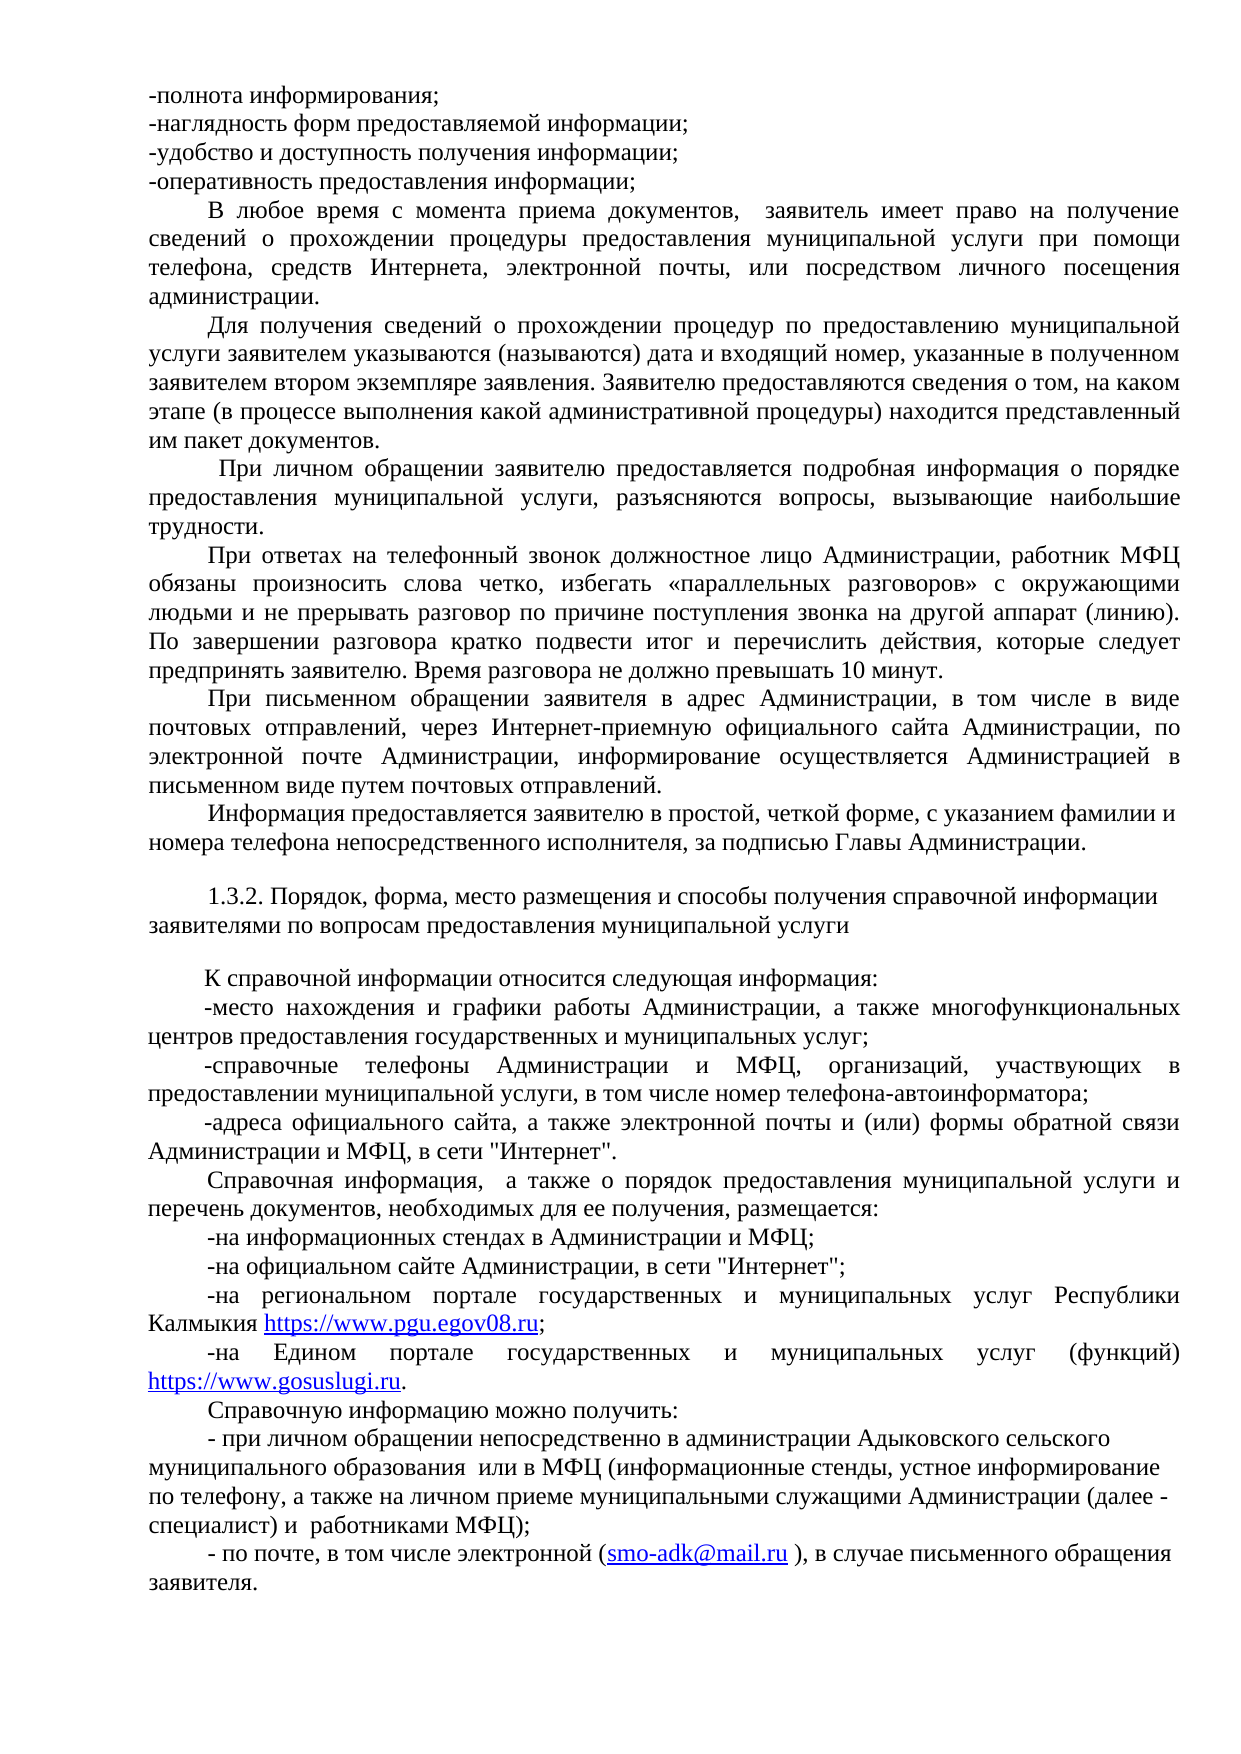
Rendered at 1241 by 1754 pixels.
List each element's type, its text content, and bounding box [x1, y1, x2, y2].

text 1.3.2. Порядок, форма, место размещения и способы получения справочной информации заявителями по вопросам предоставления муниципальной услуги [148, 881, 1181, 938]
text Справочная информация, а также о порядок предоставления муниципальной услуги и перечень документов, необходимых для ее получения, размещается: [148, 1165, 1181, 1222]
text -на региональном портале государственных и муниципальных услуг Республики Калмыкия https://www.pgu.egov08.ru; [148, 1280, 1181, 1337]
text Информация предоставляется заявителю в простой, четкой форме, с указанием фамилии и номера телефона непосредственного исполнителя, за подписью Главы Администрации. [148, 798, 1181, 856]
text -на официальном сайте Администрации, в сети "Интернет"; [148, 1251, 1181, 1280]
text - по почте, в том числе электронной (smo-adk@mail.ru ), в случае письменного обращения заявителя. [148, 1538, 1181, 1596]
text -место нахождения и графики работы Администрации, а также многофункциональных центров предоставления государственных и муниципальных услуг; [148, 992, 1181, 1050]
text При ответах на телефонный звонок должностное лицо Администрации, работник МФЦ обязаны произносить слова четко, избегать «параллельных разговоров» с окружающими людьми и не прерывать разговор по причине поступления звонка на другой аппарат (линию). По завершении разговора кратко подвести итог и перечислить действия, которые следует предпринять заявителю. Время разговора не должно превышать 10 минут. [148, 540, 1181, 683]
text К справочной информации относится следующая информация: [148, 963, 1181, 992]
text -оперативность предоставления информации; [148, 166, 1181, 195]
text Справочную информацию можно получить: [148, 1395, 1181, 1423]
text Для получения сведений о прохождении процедур по предоставлению муниципальной услуги заявителем указываются (называются) дата и входящий номер, указанные в полученном заявителем втором экземпляре заявления. Заявителю предоставляются сведения о том, на каком этапе (в процессе выполнения какой административной процедуры) находится представленный им пакет документов. [148, 310, 1181, 453]
text При личном обращении заявителю предоставляется подробная информация о порядке предоставления муниципальной услуги, разъясняются вопросы, вызывающие наибольшие трудности. [148, 453, 1181, 540]
text -наглядность форм предоставляемой информации; [148, 108, 1181, 137]
text -на информационных стендах в Администрации и МФЦ; [148, 1222, 1181, 1251]
text -на Едином портале государственных и муниципальных услуг (функций) https://www.gosuslugi.ru. [148, 1337, 1181, 1395]
text При письменном обращении заявителя в адрес Администрации, в том числе в виде почтовых отправлений, через Интернет-приемную официального сайта Администрации, по электронной почте Администрации, информирование осуществляется Администрацией в письменном виде путем почтовых отправлений. [148, 683, 1181, 798]
text -адреса официального сайта, а также электронной почты и (или) формы обратной связи Администрации и МФЦ, в сети "Интернет". [148, 1107, 1181, 1165]
text -удобство и доступность получения информации; [148, 137, 1181, 166]
text - при личном обращении непосредственно в администрации Адыковского сельского муниципального образования или в МФЦ (информационные стенды, устное информирование по телефону, а также на личном приеме муниципальными служащими Администрации (далее - специалист) и работниками МФЦ); [148, 1423, 1181, 1538]
text -полнота информирования; [148, 80, 1181, 108]
text В любое время с момента приема документов, заявитель имеет право на получение сведений о прохождении процедуры предоставления муниципальной услуги при помощи телефона, средств Интернета, электронной почты, или посредством личного посещения администрации. [148, 195, 1181, 310]
text -справочные телефоны Администрации и МФЦ, организаций, участвующих в предоставлении муниципальной услуги, в том числе номер телефона-автоинформатора; [148, 1050, 1181, 1107]
